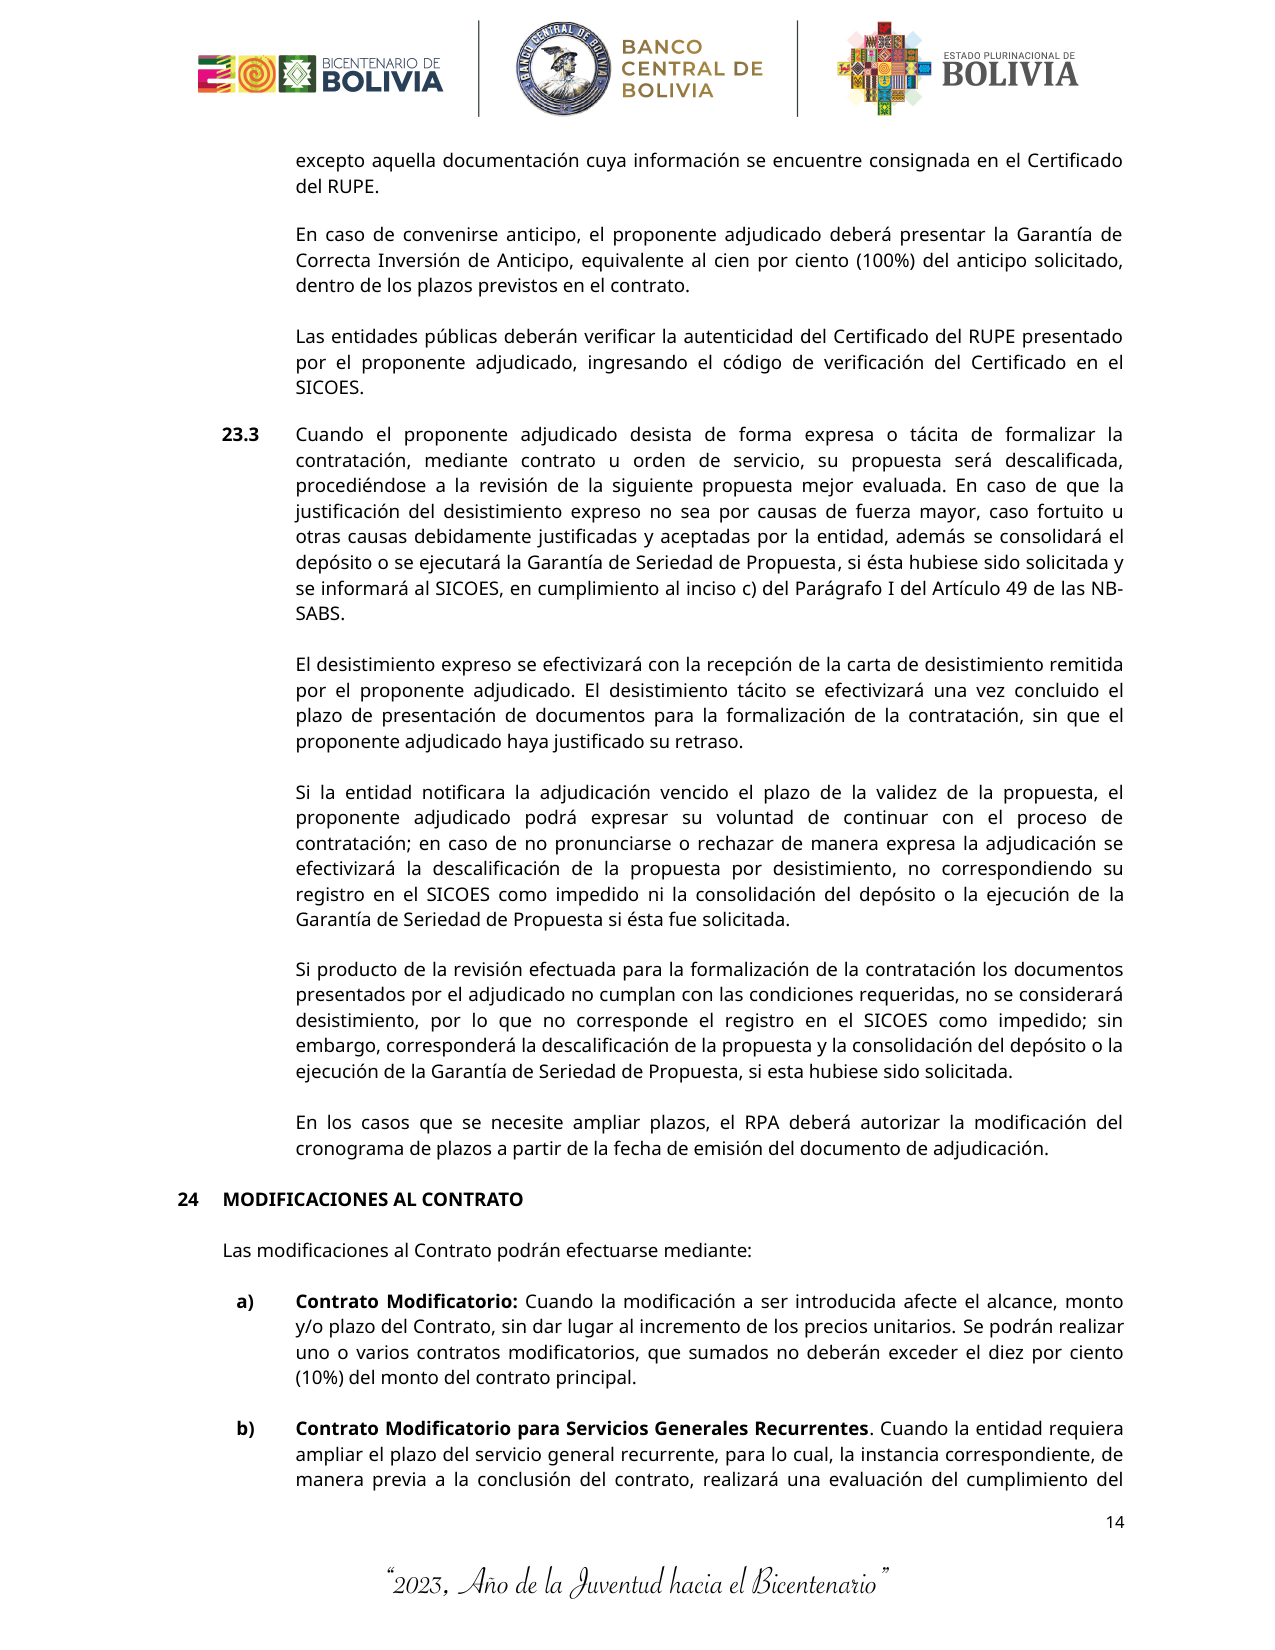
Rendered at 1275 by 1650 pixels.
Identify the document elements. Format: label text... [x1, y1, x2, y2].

text Las modificaciones al Contrato podrán efectuarse mediante: [177, 1237, 1124, 1262]
list Las entidades públicas deberán verificar la autenticidad del Certificado del RUPE presentado por el proponente adjudicado, ingresando el código de verificación del Certificado en el SICOES. [295, 323, 1124, 400]
picture [0, 4, 1275, 120]
list Si producto de la revisión efectuada para la formalización de la contratación los documentos presentados por el adjudicado no cumplan con las condiciones requeridas, no se considerará desistimiento, por lo que no corresponde el registro en el SICOES como impedido; sin embargo, corresponderá la descalificación de la propuesta y la consolidación del depósito o la ejecución de la Garantía de Seriedad de Propuesta, si esta hubiese sido solicitada. [295, 956, 1124, 1084]
list Contrato Modificatorio: Cuando la modificación a ser introducida afecte el alcance, monto y/o plazo del Contrato, sin dar lugar al incremento de los precios unitarios. Se podrán realizar uno o varios contratos modificatorios, que sumados no deberán exceder el diez por ciento (10%) del monto del contrato principal. [236, 1288, 1124, 1390]
list En caso de convenirse anticipo, el proponente adjudicado deberá presentar la Garantía de Correcta Inversión de Anticipo, equivalente al cien por ciento (100%) del anticipo solicitado, dentro de los plazos previstos en el contrato. [295, 221, 1124, 298]
list Si la entidad notificara la adjudicación vencido el plazo de la validez de la propuesta, el proponente adjudicado podrá expresar su voluntad de continuar con el proceso de contratación; en caso de no pronunciarse o rechazar de manera expresa la adjudicación se efectivizará la descalificación de la propuesta por desistimiento, no correspondiendo su registro en el SICOES como impedido ni la consolidación del depósito o la ejecución de la Garantía de Seriedad de Propuesta si ésta fue solicitada. [295, 779, 1124, 932]
title MODIFICACIONES AL CONTRATO [177, 1186, 1124, 1211]
list Cuando el proponente adjudicado desista de forma expresa o tácita de formalizar la contratación, mediante contrato u orden de servicio, su propuesta será descalificada, procediéndose a la revisión de la siguiente propuesta mejor evaluada. En caso de que la justificación del desistimiento expreso no sea por causas de fuerza mayor, caso fortuito u otras causas debidamente justificadas y aceptadas por la entidad, además se consolidará el depósito o se ejecutará la Garantía de Seriedad de Propuesta, si ésta hubiese sido solicitada y se informará al SICOES, en cumplimiento al inciso c) del Parágrafo I del Artículo 49 de las NB-SABS. [222, 422, 1124, 626]
list En los casos que se necesite ampliar plazos, el RPA deberá autorizar la modificación del cronograma de plazos a partir de la fecha de emisión del documento de adjudicación. [295, 1109, 1124, 1160]
list El desistimiento expreso se efectivizará con la recepción de la carta de desistimiento remitida por el proponente adjudicado. El desistimiento tácito se efectivizará una vez concluido el plazo de presentación de documentos para la formalización de la contratación, sin que el proponente adjudicado haya justificado su retraso. [295, 651, 1124, 753]
picture [0, 1554, 1272, 1617]
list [222, 148, 1124, 199]
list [236, 1416, 1124, 1492]
